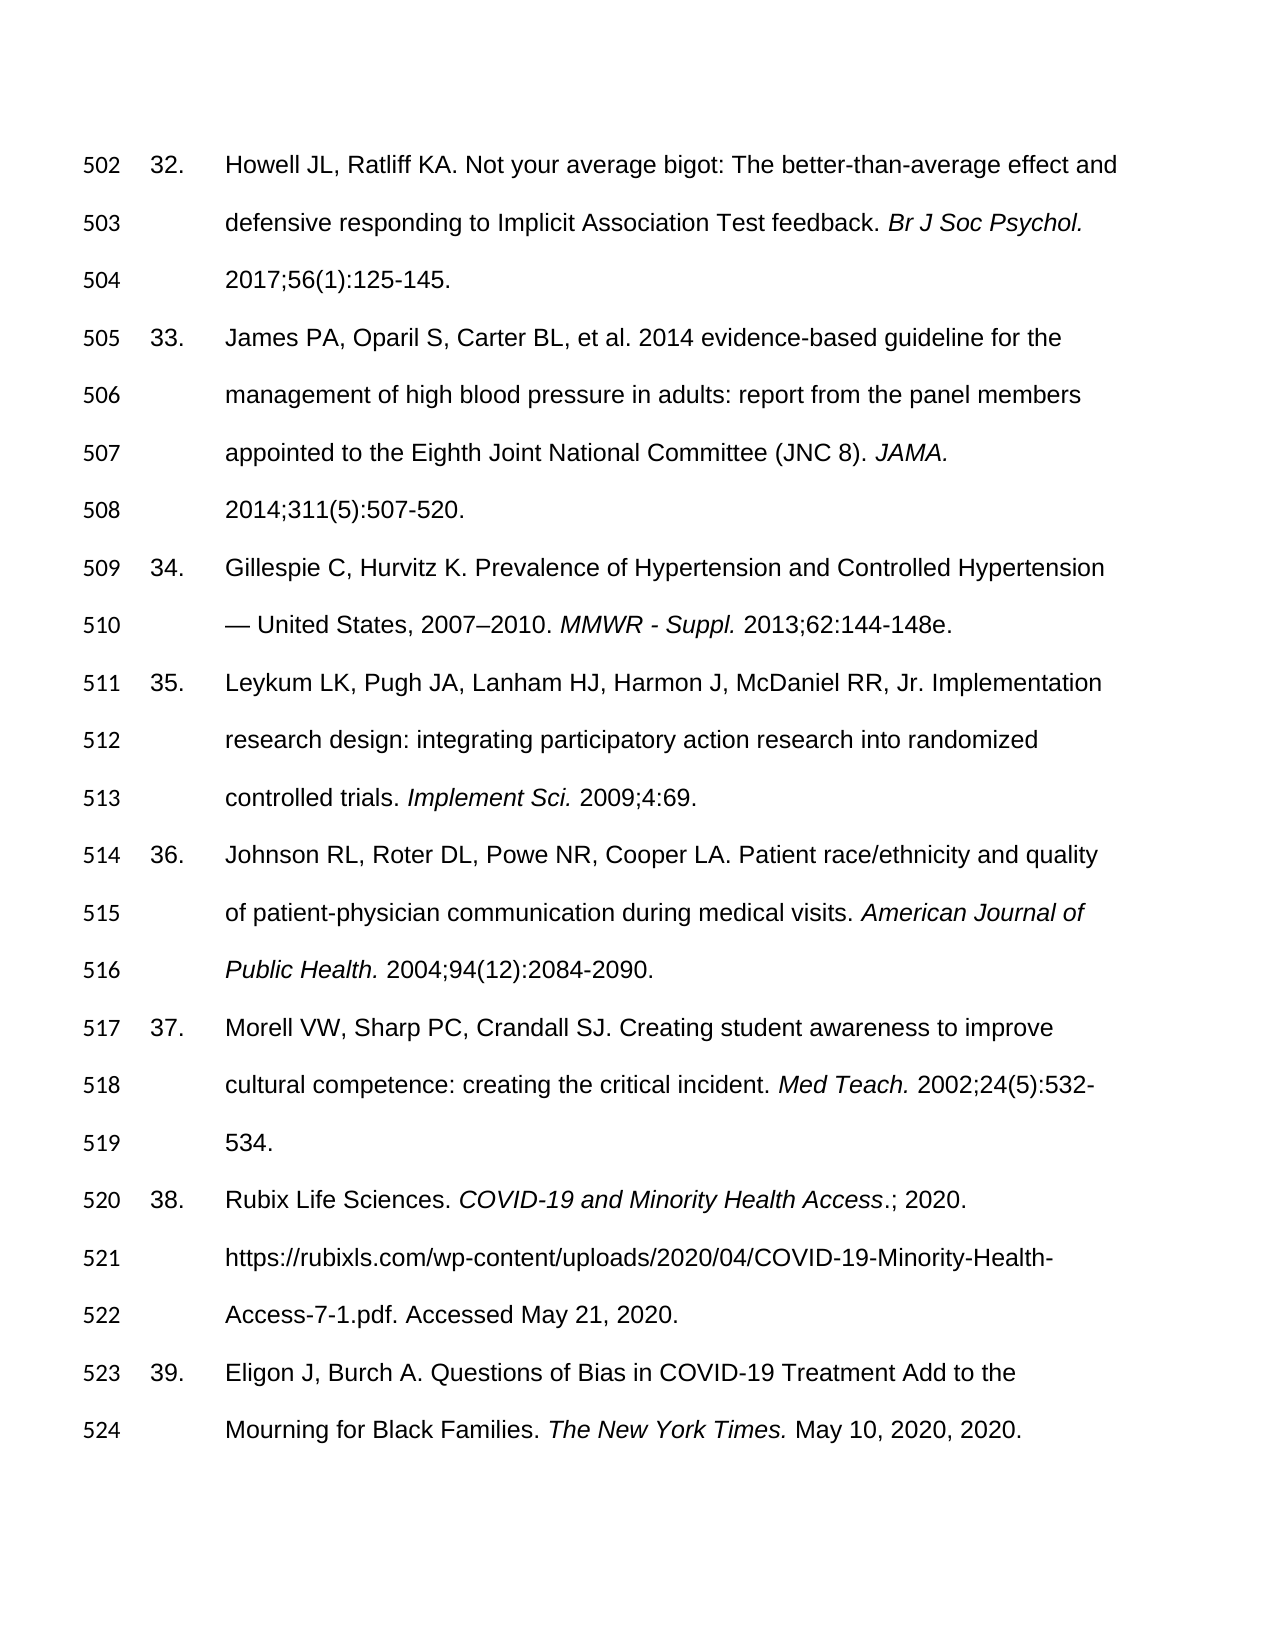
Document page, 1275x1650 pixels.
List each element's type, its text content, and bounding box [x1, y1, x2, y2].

text 34. Gillespie C, Hurvitz K. Prevalence of Hypertension and Controlled Hypertension — United States, 2007–2010. MMWR - Suppl. 2013;62:144-148e. [150, 552, 1125, 639]
text 38. Rubix Life Sciences. COVID-19 and Minority Health Access.; 2020. https://rubixls.com/wp-content/uploads/2020/04/COVID-19-Minority-Health-Access-7-1.pdf. Accessed May 21, 2020. [150, 1185, 1125, 1329]
text 35. Leykum LK, Pugh JA, Lanham HJ, Harmon J, McDaniel RR, Jr. Implementation research design: integrating participatory action research into randomized controlled trials. Implement Sci. 2009;4:69. [150, 667, 1125, 811]
text 36. Johnson RL, Roter DL, Powe NR, Cooper LA. Patient race/ethnicity and quality of patient-physician communication during medical visits. American Journal of Public Health. 2004;94(12):2084-2090. [150, 840, 1125, 984]
text 37. Morell VW, Sharp PC, Crandall SJ. Creating student awareness to improve cultural competence: creating the critical incident. Med Teach. 2002;24(5):532-534. [150, 1012, 1125, 1156]
text 33. James PA, Oparil S, Carter BL, et al. 2014 evidence-based guideline for the management of high blood pressure in adults: report from the panel members appointed to the Eighth Joint National Committee (JNC 8). JAMA. 2014;311(5):507-520. [150, 322, 1125, 524]
text 32. Howell JL, Ratliff KA. Not your average bigot: The better-than-average effect and defensive responding to Implicit Association Test feedback. Br J Soc Psychol. 2017;56(1):125-145. [150, 150, 1125, 294]
text 39. Eligon J, Burch A. Questions of Bias in COVID-19 Treatment Add to the Mourning for Black Families. The New York Times. May 10, 2020, 2020. [150, 1357, 1125, 1444]
